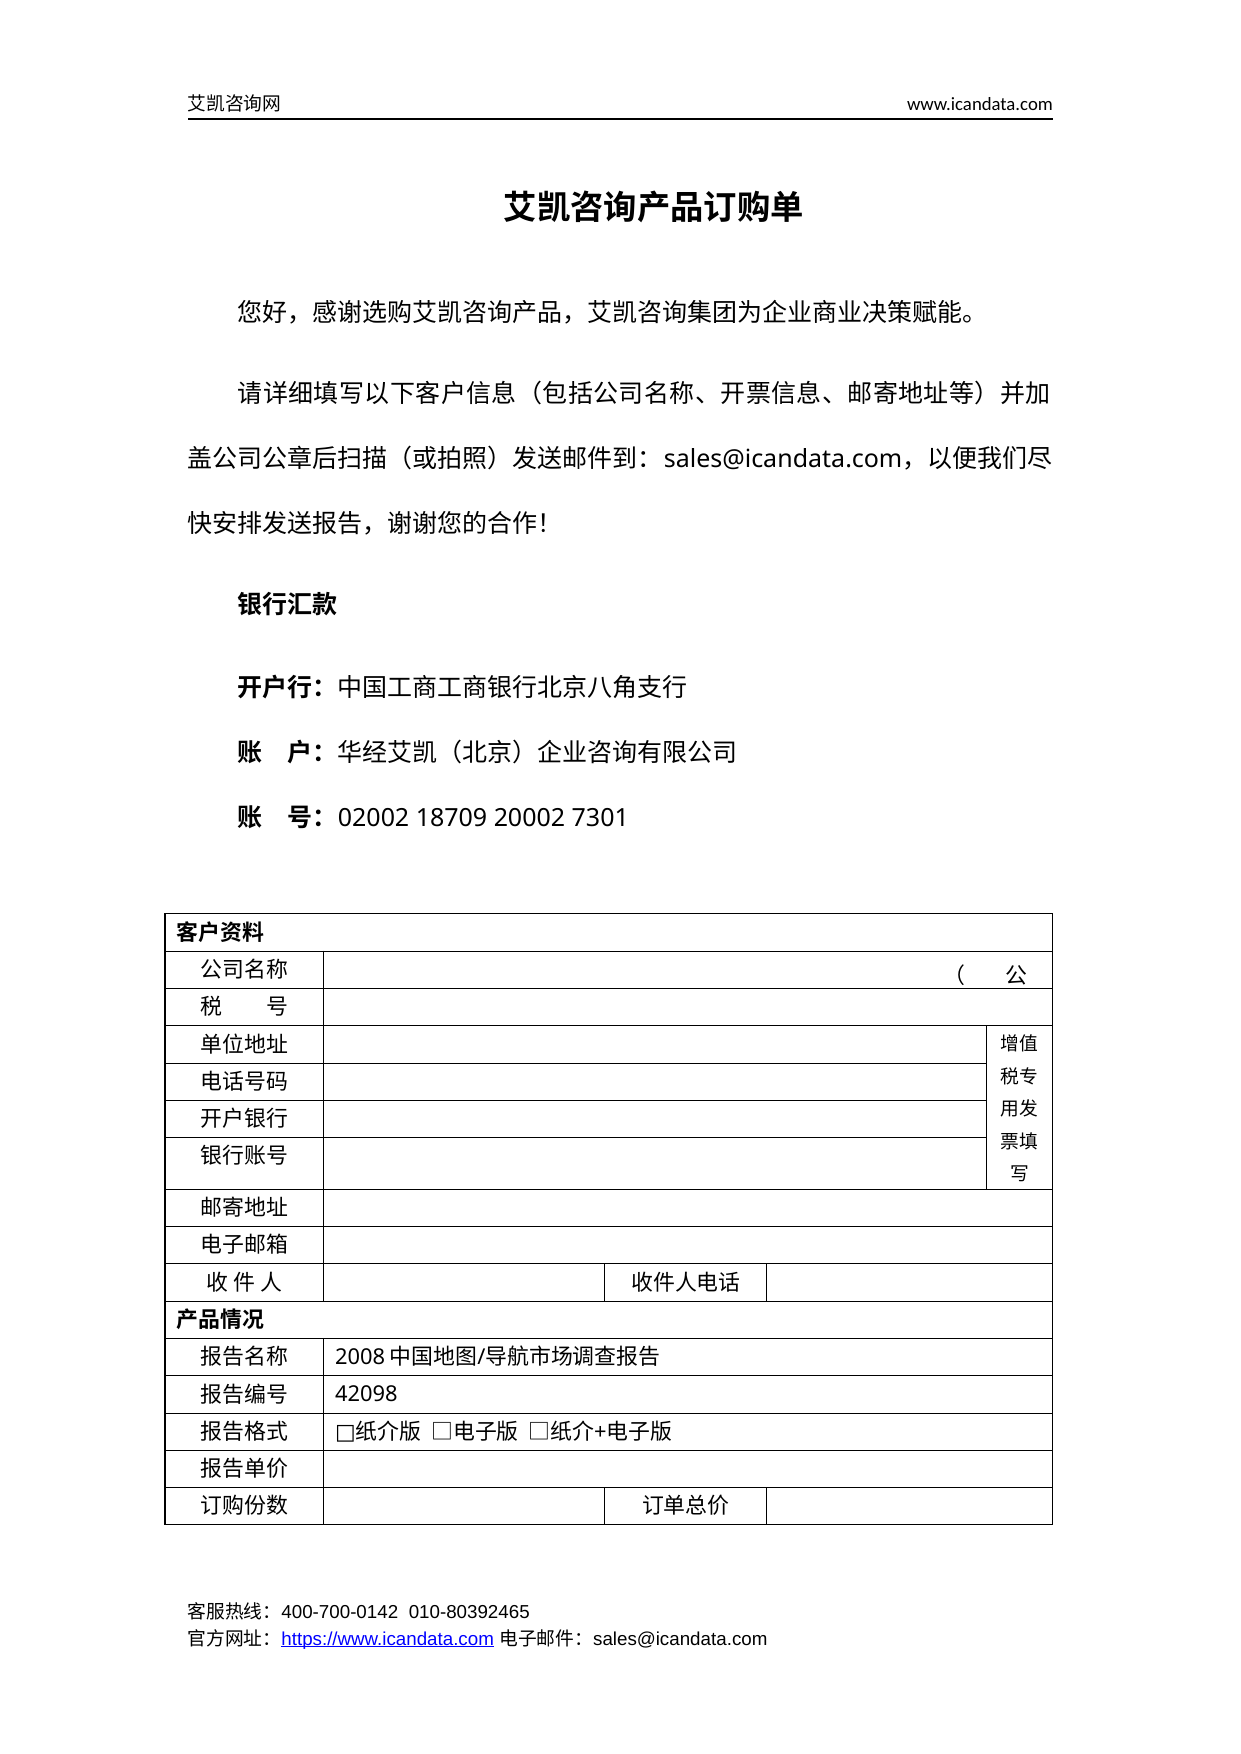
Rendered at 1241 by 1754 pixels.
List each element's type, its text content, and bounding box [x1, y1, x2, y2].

table_cell [324, 989, 1052, 1025]
table_cell [324, 1227, 1052, 1263]
table_cell [324, 1138, 986, 1189]
text 艾凯咨询产品订购单 [187, 172, 1053, 237]
table_cell [324, 952, 1052, 988]
table_cell 银行账号 [166, 1138, 323, 1189]
table_cell 42098 [324, 1376, 1052, 1412]
text 请详细填写以下客户信息（包括公司名称、开票信息、邮寄地址等）并加盖公司公章后扫描（或拍照）发送邮件到：sales@icandata.com，以便我们尽快安排发送报告，谢谢您的合作！ [187, 359, 1053, 554]
table_cell 报告名称 [166, 1339, 323, 1375]
table_cell [324, 1488, 604, 1524]
table_cell 报告单价 [166, 1451, 323, 1487]
table_cell [324, 1064, 986, 1100]
table_cell [767, 1488, 1052, 1524]
table_cell 报告编号 [166, 1376, 323, 1412]
table_cell 报告格式 [166, 1414, 323, 1450]
table_header 客户资料 [166, 914, 1052, 951]
table_cell 公司名称 [166, 952, 323, 988]
table_cell 订购份数 [166, 1488, 323, 1524]
table_cell [324, 1264, 604, 1301]
table_cell 邮寄地址 [166, 1190, 323, 1226]
text 账 号：02002 18709 20002 7301 [187, 783, 1053, 848]
table_cell 收件人电话 [605, 1264, 766, 1301]
table_cell 订单总价 [605, 1488, 766, 1524]
table_cell [324, 1451, 1052, 1487]
table_cell 单位地址 [166, 1026, 323, 1062]
text 账 户：华经艾凯（北京）企业咨询有限公司 [187, 718, 1053, 783]
table_cell [324, 1101, 986, 1137]
text 开户行：中国工商工商银行北京八角支行 [187, 653, 1053, 718]
text 您好，感谢选购艾凯咨询产品，艾凯咨询集团为企业商业决策赋能。 [187, 278, 1053, 343]
table_cell 电子邮箱 [166, 1227, 323, 1263]
table_cell [767, 1264, 1052, 1301]
table_cell 开户银行 [166, 1101, 323, 1137]
table_cell 增值税专用发票填写 [987, 1026, 1052, 1189]
table_cell [324, 1026, 986, 1062]
table_cell □纸介版 □电子版 □纸介+电子版 [324, 1414, 1052, 1450]
table_cell 税 号 [166, 989, 323, 1025]
table_cell [324, 1190, 1052, 1226]
text 银行汇款 [187, 570, 1053, 635]
table_cell 收 件 人 [166, 1264, 323, 1301]
table_cell 电话号码 [166, 1064, 323, 1100]
table_cell 2008中国地图/导航市场调查报告 [324, 1339, 1052, 1375]
table_cell 产品情况 [166, 1302, 1052, 1338]
